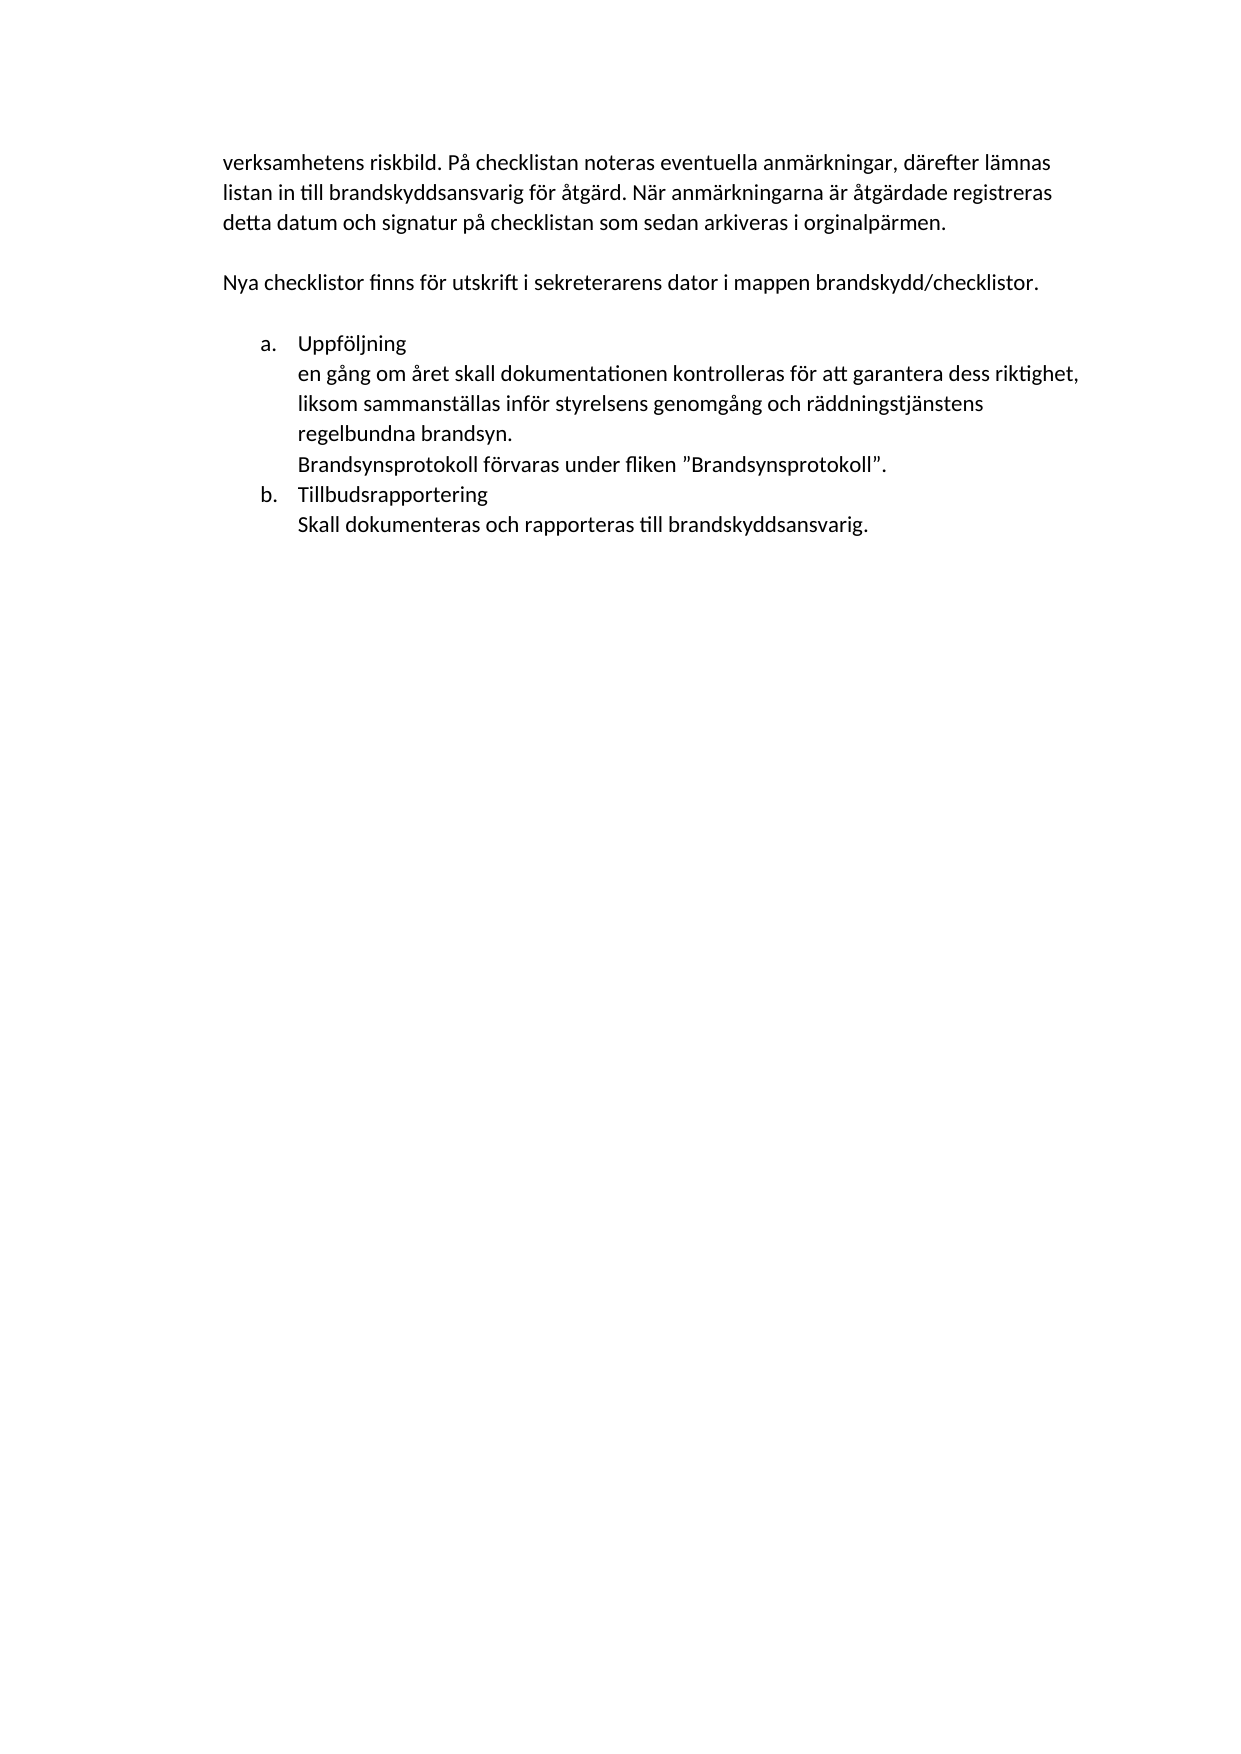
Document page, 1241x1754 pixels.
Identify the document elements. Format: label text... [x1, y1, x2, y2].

list Tillbudsrapportering Skall dokumenteras och rapporteras till brandskyddsansvarig. [260, 480, 1093, 568]
list Uppföljning en gång om året skall dokumentationen kontrolleras för att garantera dess riktighet, liksom sammanställas inför styrelsens genomgång och räddningstjänstens regelbundna brandsyn. Brandsynsprotokoll förvaras under fliken ”Brandsynsprotokoll”. [260, 329, 1093, 478]
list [185, 148, 1093, 327]
